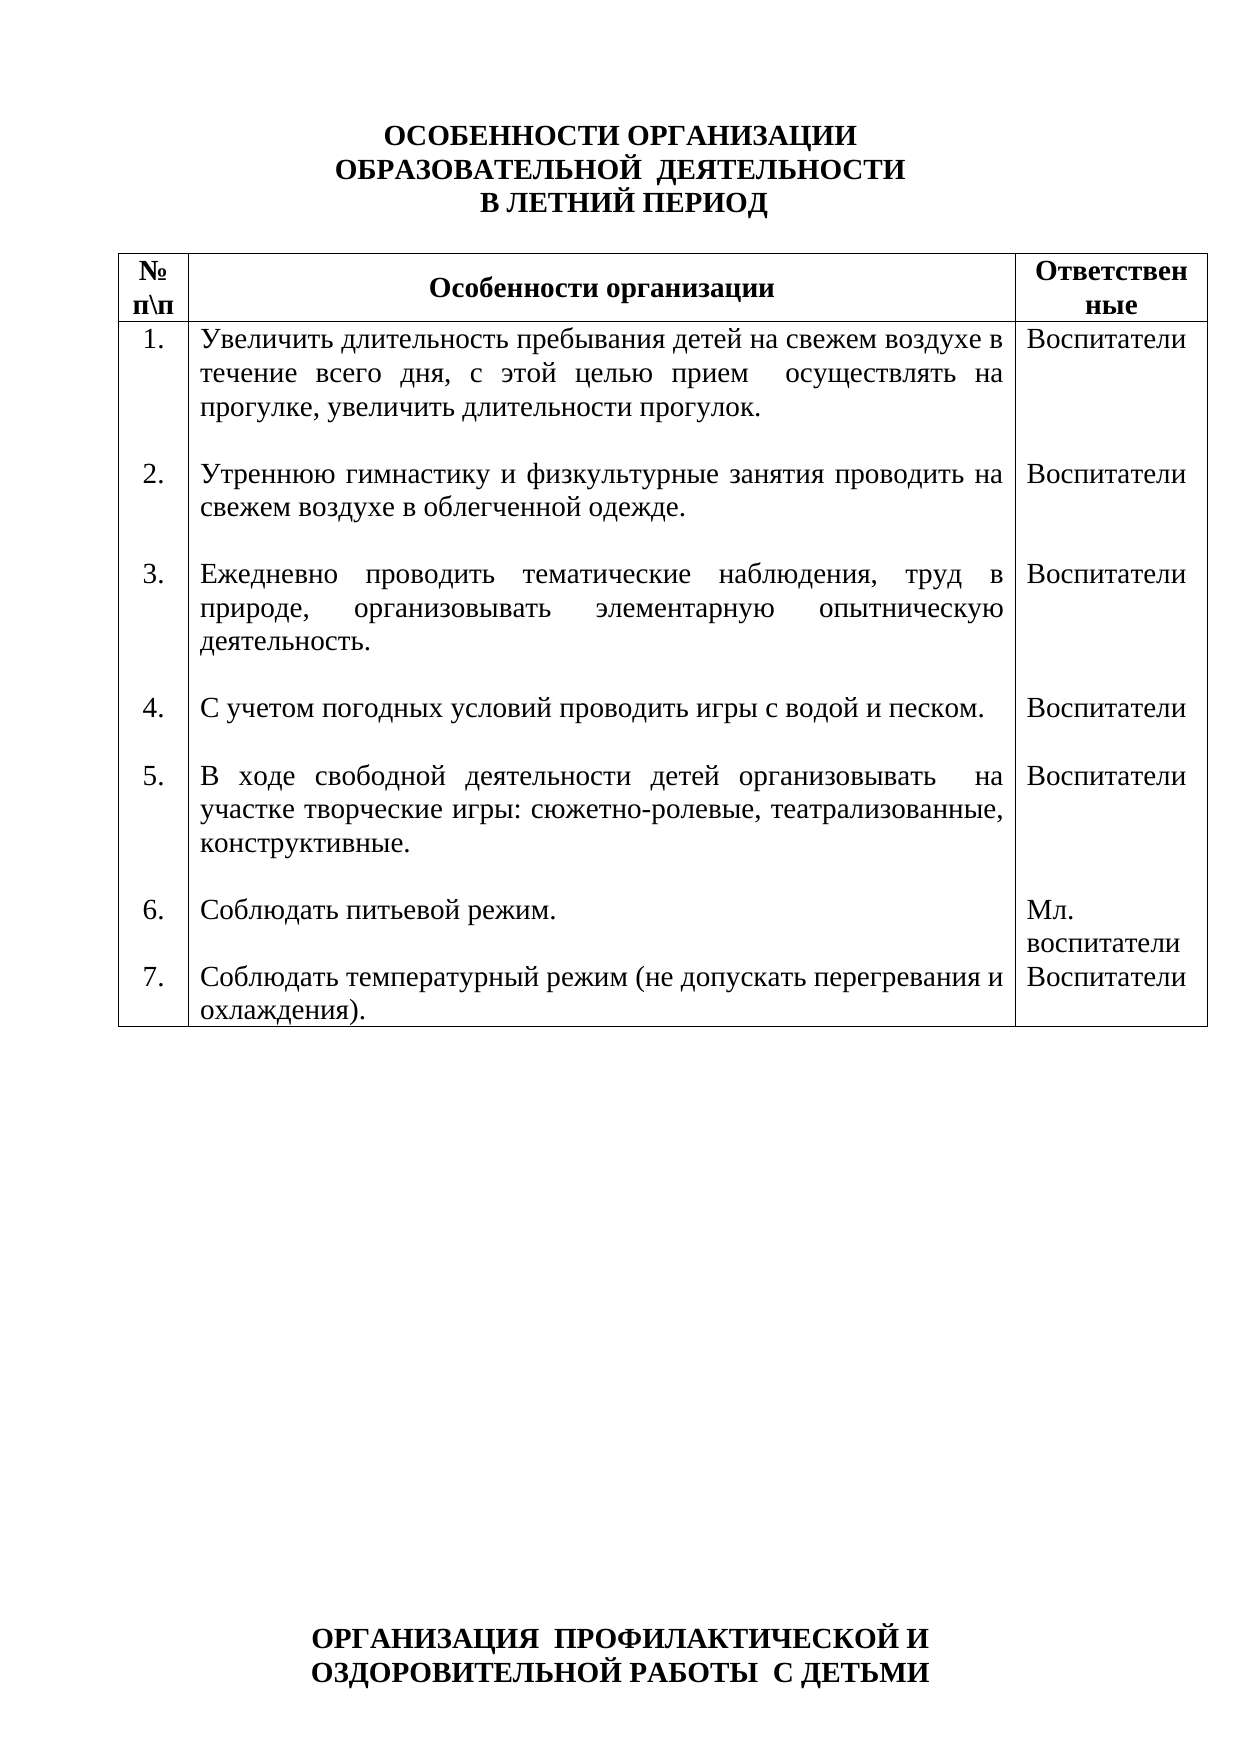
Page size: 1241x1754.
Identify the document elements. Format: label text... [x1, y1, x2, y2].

table_cell Воспитатели Воспитатели Воспитатели Воспитатели Воспитатели Мл. воспитатели Воспитатели [1016, 322, 1207, 1026]
table_header № п\п [119, 254, 188, 321]
text В ЛЕТНИЙ ПЕРИОД [118, 185, 1122, 219]
text ОБРАЗОВАТЕЛЬНОЙ ДЕЯТЕЛЬНОСТИ [118, 152, 1122, 185]
subtitle ОЗДОРОВИТЕЛЬНОЙ РАБОТЫ С ДЕТЬМИ [118, 1655, 1122, 1688]
text ОСОБЕННОСТИ ОРГАНИЗАЦИИ [118, 118, 1122, 152]
subtitle ОРГАНИЗАЦИЯ ПРОФИЛАКТИЧЕСКОЙ И [118, 1621, 1122, 1655]
table_header Ответственные [1016, 254, 1207, 321]
table_header Особенности организации [189, 254, 1015, 321]
table_cell Увеличить длительность пребывания детей на свежем воздухе в течение всего дня, с этой целью прием осуществлять на прогулке, увеличить длительности прогулок. Утреннюю гимнастику и физкультурные занятия проводить на свежем воздухе в облегченной одежде. Ежедневно проводить тематические наблюдения, труд в природе, организовывать элементарную опытническую деятельность. С учетом погодных условий проводить игры с водой и песком. В ходе свободной деятельности детей организовывать на участке творческие игры: сюжетно-ролевые, театрализованные, конструктивные. Соблюдать питьевой режим. Соблюдать температурный режим (не допускать перегревания и охлаждения). [189, 322, 1015, 1026]
table_cell 1. 2. 3. 4. 5. 6. 7. [119, 322, 188, 1026]
